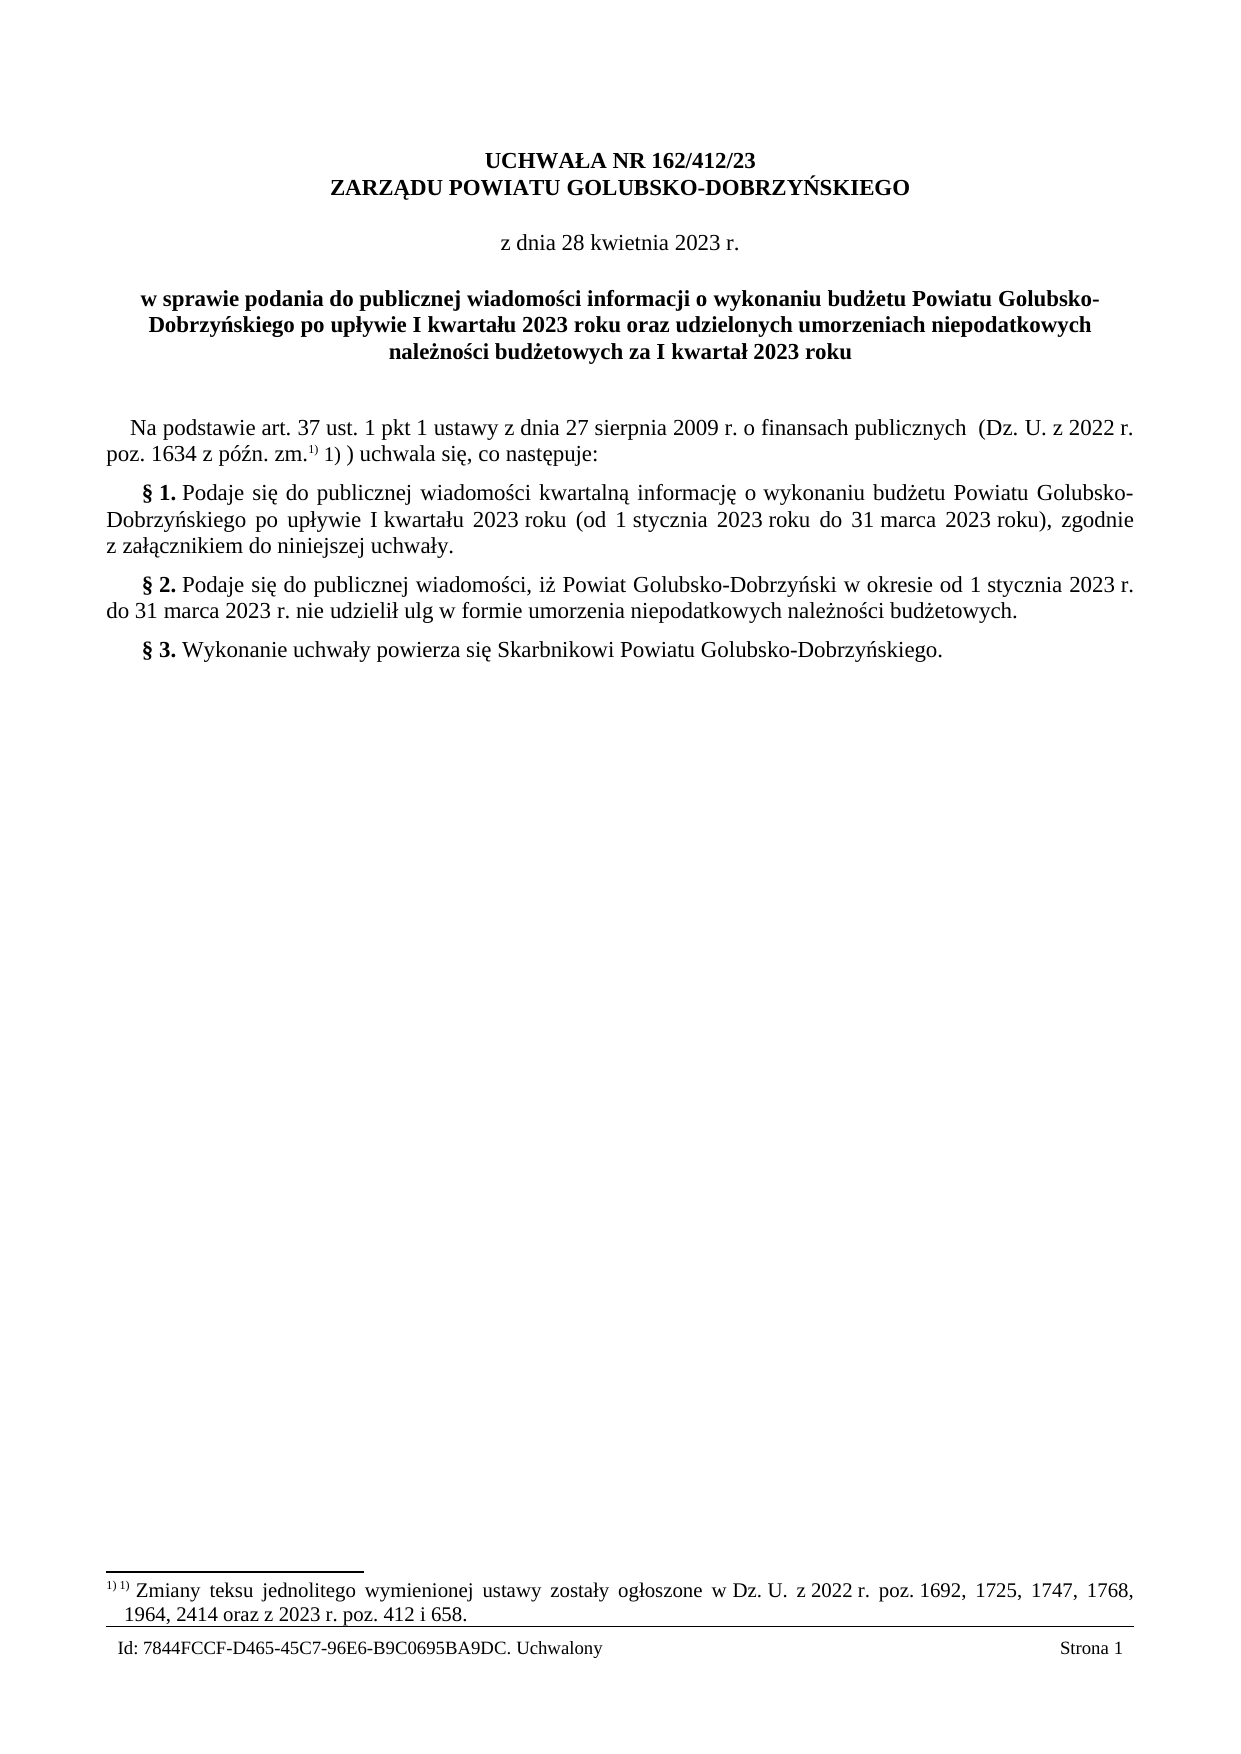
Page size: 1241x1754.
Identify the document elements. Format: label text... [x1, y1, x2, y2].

text Na podstawie art. 37 ust. 1 pkt 1 ustawy z dnia 27 sierpnia 2009 r. o finansach publicznych (Dz. U. z 2022 r. poz. 1634 z późn. zm.1) ) uchwala się, co następuje: [106, 414, 1134, 467]
text w sprawie podania do publicznej wiadomości informacji o wykonaniu budżetu Powiatu Golubsko-Dobrzyńskiego po upływie I kwartału 2023 roku oraz udzielonych umorzeniach niepodatkowych należności budżetowych za I kwartał 2023 roku [106, 285, 1134, 364]
text § 3. Wykonanie uchwały powierza się Skarbnikowi Powiatu Golubsko-Dobrzyńskiego. [106, 636, 1134, 662]
text § 1. Podaje się do publicznej wiadomości kwartalną informację o wykonaniu budżetu Powiatu Golubsko-Dobrzyńskiego po upływie I kwartału 2023 roku (od 1 stycznia 2023 roku do 31 marca 2023 roku), zgodnie z załącznikiem do niniejszej uchwały. [106, 479, 1134, 558]
text z dnia 28 kwietnia 2023 r. [106, 229, 1134, 256]
text § 2. Podaje się do publicznej wiadomości, iż Powiat Golubsko-Dobrzyński w okresie od 1 stycznia 2023 r. do 31 marca 2023 r. nie udzielił ulg w formie umorzenia niepodatkowych należności budżetowych. [106, 571, 1134, 623]
text Uchwała Nr 162/412/23 Zarządu Powiatu Golubsko-Dobrzyńskiego [106, 148, 1134, 200]
